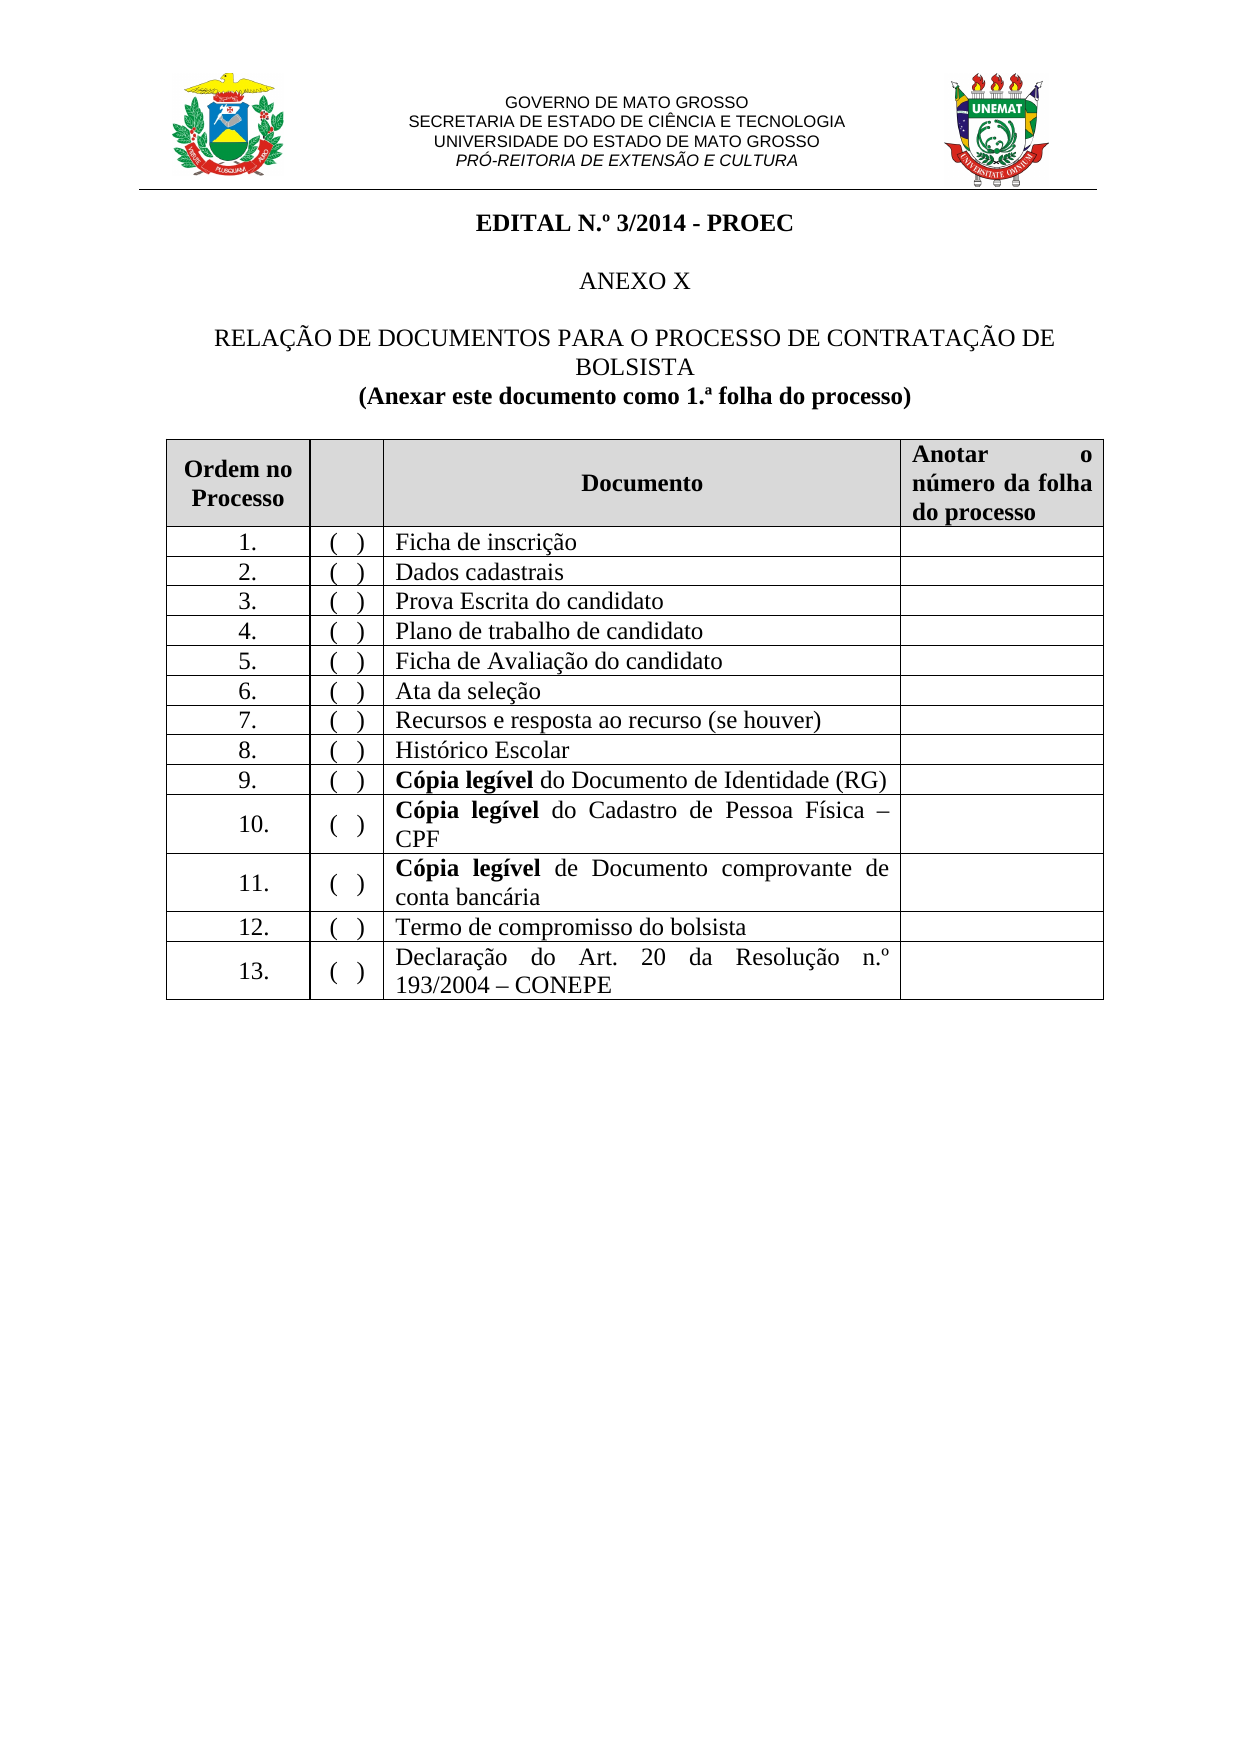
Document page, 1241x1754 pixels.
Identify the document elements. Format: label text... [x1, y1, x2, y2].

table_cell [901, 854, 1103, 911]
table_cell ( ) [311, 942, 383, 999]
table_cell [901, 557, 1103, 585]
table_header Documento [384, 440, 900, 526]
table_cell [167, 942, 309, 999]
table_cell [901, 765, 1103, 794]
table_cell Cópia legível do Documento de Identidade (RG) [384, 765, 900, 794]
table_cell [901, 586, 1103, 615]
table_cell Plano de trabalho de candidato [384, 616, 900, 645]
table_cell [167, 676, 309, 704]
table_cell [901, 616, 1103, 645]
table_header [311, 440, 383, 526]
table_cell Ficha de inscrição [384, 527, 900, 556]
table_cell ( ) [311, 854, 383, 911]
table_cell [901, 706, 1103, 734]
table_cell Histórico Escolar [384, 735, 900, 764]
table_cell [167, 854, 309, 911]
table_cell [901, 646, 1103, 675]
picture [943, 73, 1049, 187]
table_cell [901, 735, 1103, 764]
table_cell ( ) [311, 912, 383, 941]
table_cell Cópia legível do Cadastro de Pessoa Física – CPF [384, 795, 900, 852]
table_cell ( ) [311, 646, 383, 675]
list (Anexar este documento como 1.ª folha do processo) [177, 381, 1092, 410]
table_cell Recursos e resposta ao recurso (se houver) [384, 706, 900, 734]
table_cell ( ) [311, 616, 383, 645]
table_cell ( ) [311, 765, 383, 794]
table_cell Prova Escrita do candidato [384, 586, 900, 615]
table_cell [167, 795, 309, 852]
table_cell [901, 942, 1103, 999]
table_cell [901, 912, 1103, 941]
table_cell [167, 706, 309, 734]
table_cell Declaração do Art. 20 da Resolução n.º 193/2004 – CONEPE [384, 942, 900, 999]
table_cell Dados cadastrais [384, 557, 900, 585]
table_cell Cópia legível de Documento comprovante de conta bancária [384, 854, 900, 911]
table_cell ( ) [311, 527, 383, 556]
table_cell [901, 527, 1103, 556]
table_cell ( ) [311, 795, 383, 852]
table_cell ( ) [311, 735, 383, 764]
picture [171, 73, 284, 176]
table_cell ( ) [311, 557, 383, 585]
table_cell [167, 557, 309, 585]
list RELAÇÃO DE DOCUMENTOS PARA O PROCESSO DE CONTRATAÇÃO DE BOLSISTA [177, 323, 1092, 381]
table_cell [167, 527, 309, 556]
table_cell Ficha de Avaliação do candidato [384, 646, 900, 675]
table_cell ( ) [311, 676, 383, 704]
table_cell [167, 646, 309, 675]
table_cell ( ) [311, 586, 383, 615]
list ANEXO X [177, 266, 1092, 295]
table_cell [167, 912, 309, 941]
table_cell [901, 676, 1103, 704]
table_cell [167, 616, 309, 645]
table_cell ( ) [311, 706, 383, 734]
table_cell [167, 586, 309, 615]
table_header Anotar o número da folha do processo [901, 440, 1103, 526]
table_cell [167, 735, 309, 764]
table_cell Termo de compromisso do bolsista [384, 912, 900, 941]
table_cell [167, 765, 309, 794]
table_header Ordem no Processo [167, 440, 309, 526]
table_cell Ata da seleção [384, 676, 900, 704]
table_cell [901, 795, 1103, 852]
text EDITAL N.º 3/2014 - PROEC [177, 208, 1092, 237]
